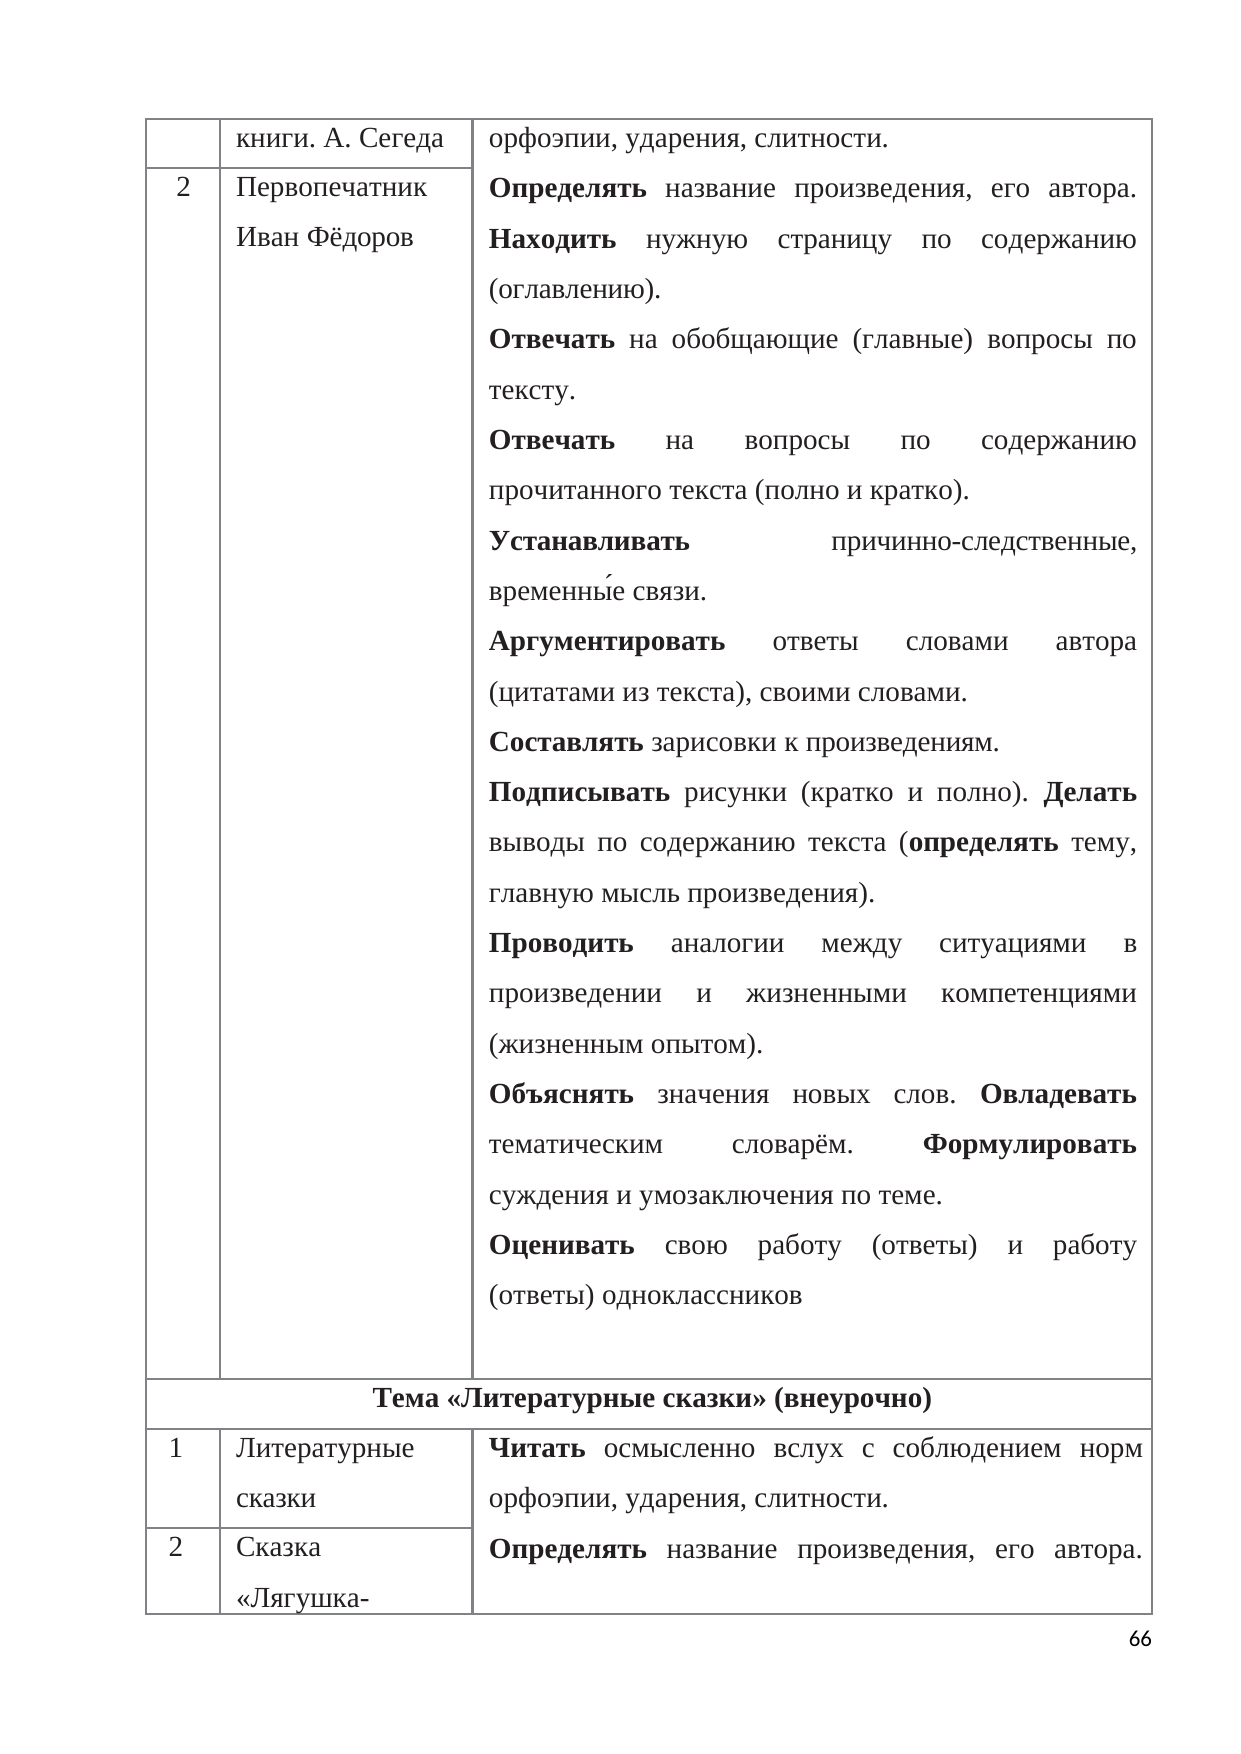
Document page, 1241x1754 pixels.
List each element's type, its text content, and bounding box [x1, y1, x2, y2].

table_cell Первопечатник Иван Фёдоров [221, 169, 471, 1378]
table_cell Читать осмысленно вслух с соблюдением норм орфоэпии, ударения, слитности. Определять название произведения, его автора. Находить нужную страницу по содержанию (оглавлению). Отвечать на обобщающие (главные) вопросы по тексту. Отвечать на вопросы по содержанию прочитанного текста (полно и кратко). Устанавливать причинно-следственные, временны́е связи. Аргументировать ответы словами автора (цитатами из текста), своими словами. Составлять зарисовки к произведениям. Подписывать рисунки (кратко и полно). Делать выводы по содержанию текста (определять тему, главную мысль произведения). Читать произведение с выражением, по ролям. Проводить аналогии между ситуациями в произведении и жизненными компетенциями (жизненным опытом). Объяснять значения новых слов. Находить в словаре значения слов. Овладевать тематическим словарём. Характеризовать героя произведения на основе его поступков. Давать нравственно-этическую оценку героям и их поступкам. Составлять план сказки. Пересказывать сказку (кратко, подробно). Инсценировать сказку. [474, 1430, 1151, 1613]
table_cell 2 [147, 1529, 219, 1613]
table_cell Литературные сказки [221, 1430, 471, 1527]
table_cell 1 [147, 1430, 219, 1527]
table_cell 1 [147, 120, 219, 167]
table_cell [221, 1529, 471, 1613]
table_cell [474, 120, 1151, 1378]
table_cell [221, 120, 471, 167]
table_cell Тема «Литературные сказки» (внеурочно) [147, 1380, 1151, 1428]
table_cell 2 [147, 169, 219, 1378]
